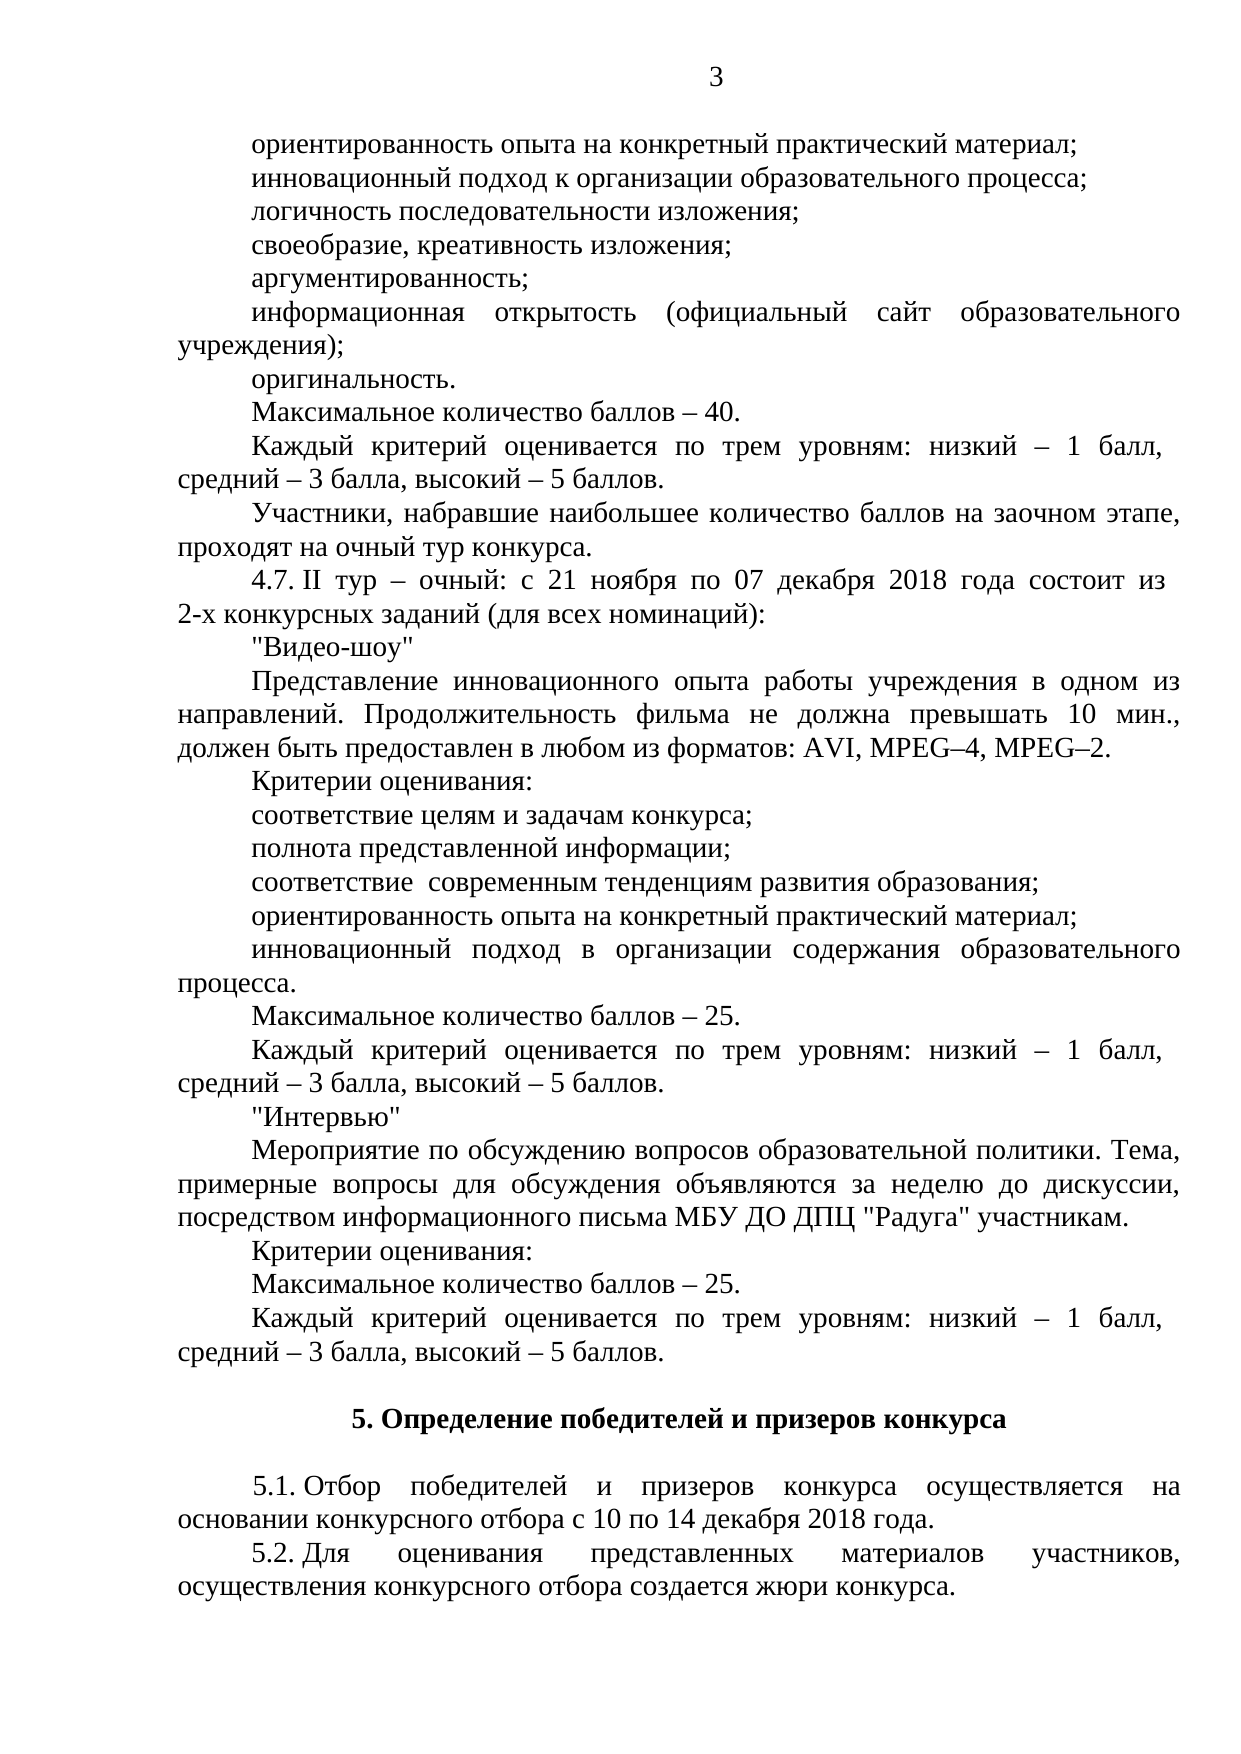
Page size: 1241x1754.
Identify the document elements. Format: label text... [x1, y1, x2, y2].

text 5.1. Отбор победителей и призеров конкурса осуществляется на основании конкурсного отбора с 10 по 14 декабря 2018 года. [177, 1468, 1181, 1535]
text Представление инновационного опыта работы учреждения в одном из направлений. Продолжительность фильма не должна превышать 10 мин., должен быть предоставлен в любом из форматов: AVI, MPEG–4, MPEG–2. [177, 663, 1181, 763]
text "Интервью" [177, 1099, 1181, 1132]
text Критерии оценивания: [177, 1233, 1181, 1267]
text полнота представленной информации; [177, 831, 1181, 864]
text Мероприятие по обсуждению вопросов образовательной политики. Тема, примерные вопросы для обсуждения объявляются за неделю до дискуссии, посредством информационного письма МБУ ДО ДПЦ "Радуга" участникам. [177, 1132, 1181, 1233]
text инновационный подход к организации образовательного процесса; [177, 160, 1181, 193]
text Максимальное количество баллов – 25. [177, 998, 1181, 1032]
text Максимальное количество баллов – 25. [177, 1267, 1181, 1300]
text оригинальность. [177, 361, 1181, 394]
text 5. Определение победителей и призеров конкурса [177, 1401, 1181, 1434]
text Максимальное количество баллов – 40. [177, 394, 1181, 428]
text Каждый критерий оценивается по трем уровням: низкий – 1 балл, средний – 3 балла, высокий – 5 баллов. [177, 1300, 1181, 1367]
text "Видео-шоу" [177, 629, 1181, 663]
text Каждый критерий оценивается по трем уровням: низкий – 1 балл, средний – 3 балла, высокий – 5 баллов. [177, 428, 1181, 495]
text 3 [177, 59, 1181, 93]
text Критерии оценивания: [177, 763, 1181, 797]
text соответствие современным тенденциям развития образования; [177, 864, 1181, 898]
text 5.2. Для оценивания представленных материалов участников, осуществления конкурсного отбора создается жюри конкурса. [177, 1535, 1181, 1602]
text Участники, набравшие наибольшее количество баллов на заочном этапе, проходят на очный тур конкурса. [177, 495, 1181, 562]
text своеобразие, креативность изложения; [177, 227, 1181, 260]
text логичность последовательности изложения; [177, 193, 1181, 227]
text соответствие целям и задачам конкурса; [177, 797, 1181, 831]
text Каждый критерий оценивается по трем уровням: низкий – 1 балл, средний – 3 балла, высокий – 5 баллов. [177, 1032, 1181, 1099]
text аргументированность; [177, 260, 1181, 294]
text ориентированность опыта на конкретный практический материал; [177, 126, 1181, 160]
text инновационный подход в организации содержания образовательного процесса. [177, 931, 1181, 998]
text 4.7. II тур – очный: с 21 ноября по 07 декабря 2018 года состоит из 2-х конкурсных заданий (для всех номинаций): [177, 562, 1181, 629]
text ориентированность опыта на конкретный практический материал; [177, 898, 1181, 931]
text информационная открытость (официальный сайт образовательного учреждения); [177, 294, 1181, 361]
